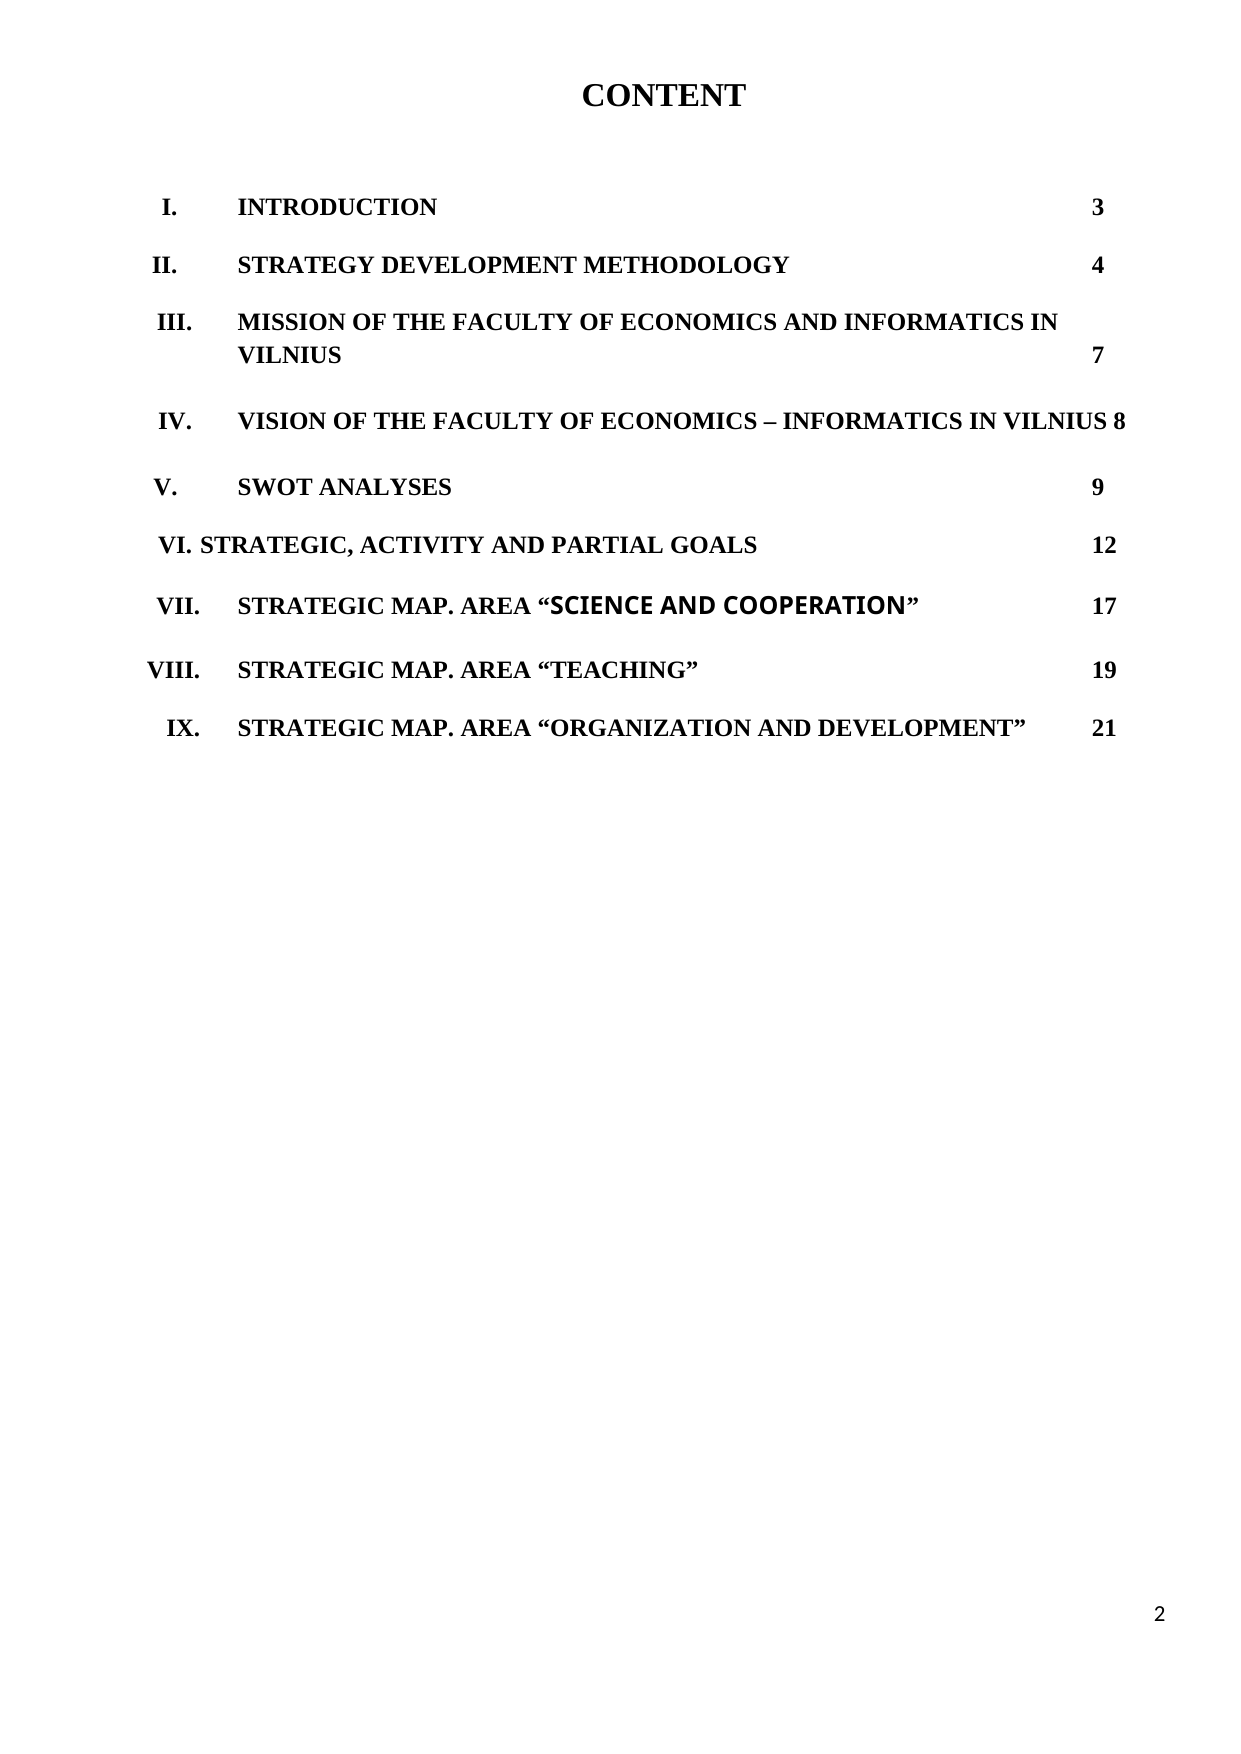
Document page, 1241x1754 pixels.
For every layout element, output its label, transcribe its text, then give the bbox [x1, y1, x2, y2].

list STRATEGIC, ACTIVITY AND PARTIAL GOALS 12 [192, 530, 1165, 559]
list SWOT ANALYSES 9 [177, 472, 1165, 501]
list STRATEGIC MAP. AREA “ORGANIZATION AND DEVELOPMENT” 21 [200, 713, 1165, 742]
list STRATEGIC MAP. AREA “science and cooperation” 17 [200, 587, 1165, 622]
list STRATEGIC MAP. AREA “TEACHING” 19 [200, 656, 1165, 684]
text CONTENT [133, 75, 1165, 113]
list VISION OF THE FACULTY OF ECONOMICS – INFORMATICS IN VILNIUS 8 [192, 406, 1165, 468]
list Mission of the Faculty of Economics and Informatics in Vilnius 7 [192, 307, 1165, 369]
list INTRODUCTION 3 [177, 192, 1165, 221]
list STRATEGY DEVELOPMENT METHODOLOGY 4 [177, 250, 1165, 279]
